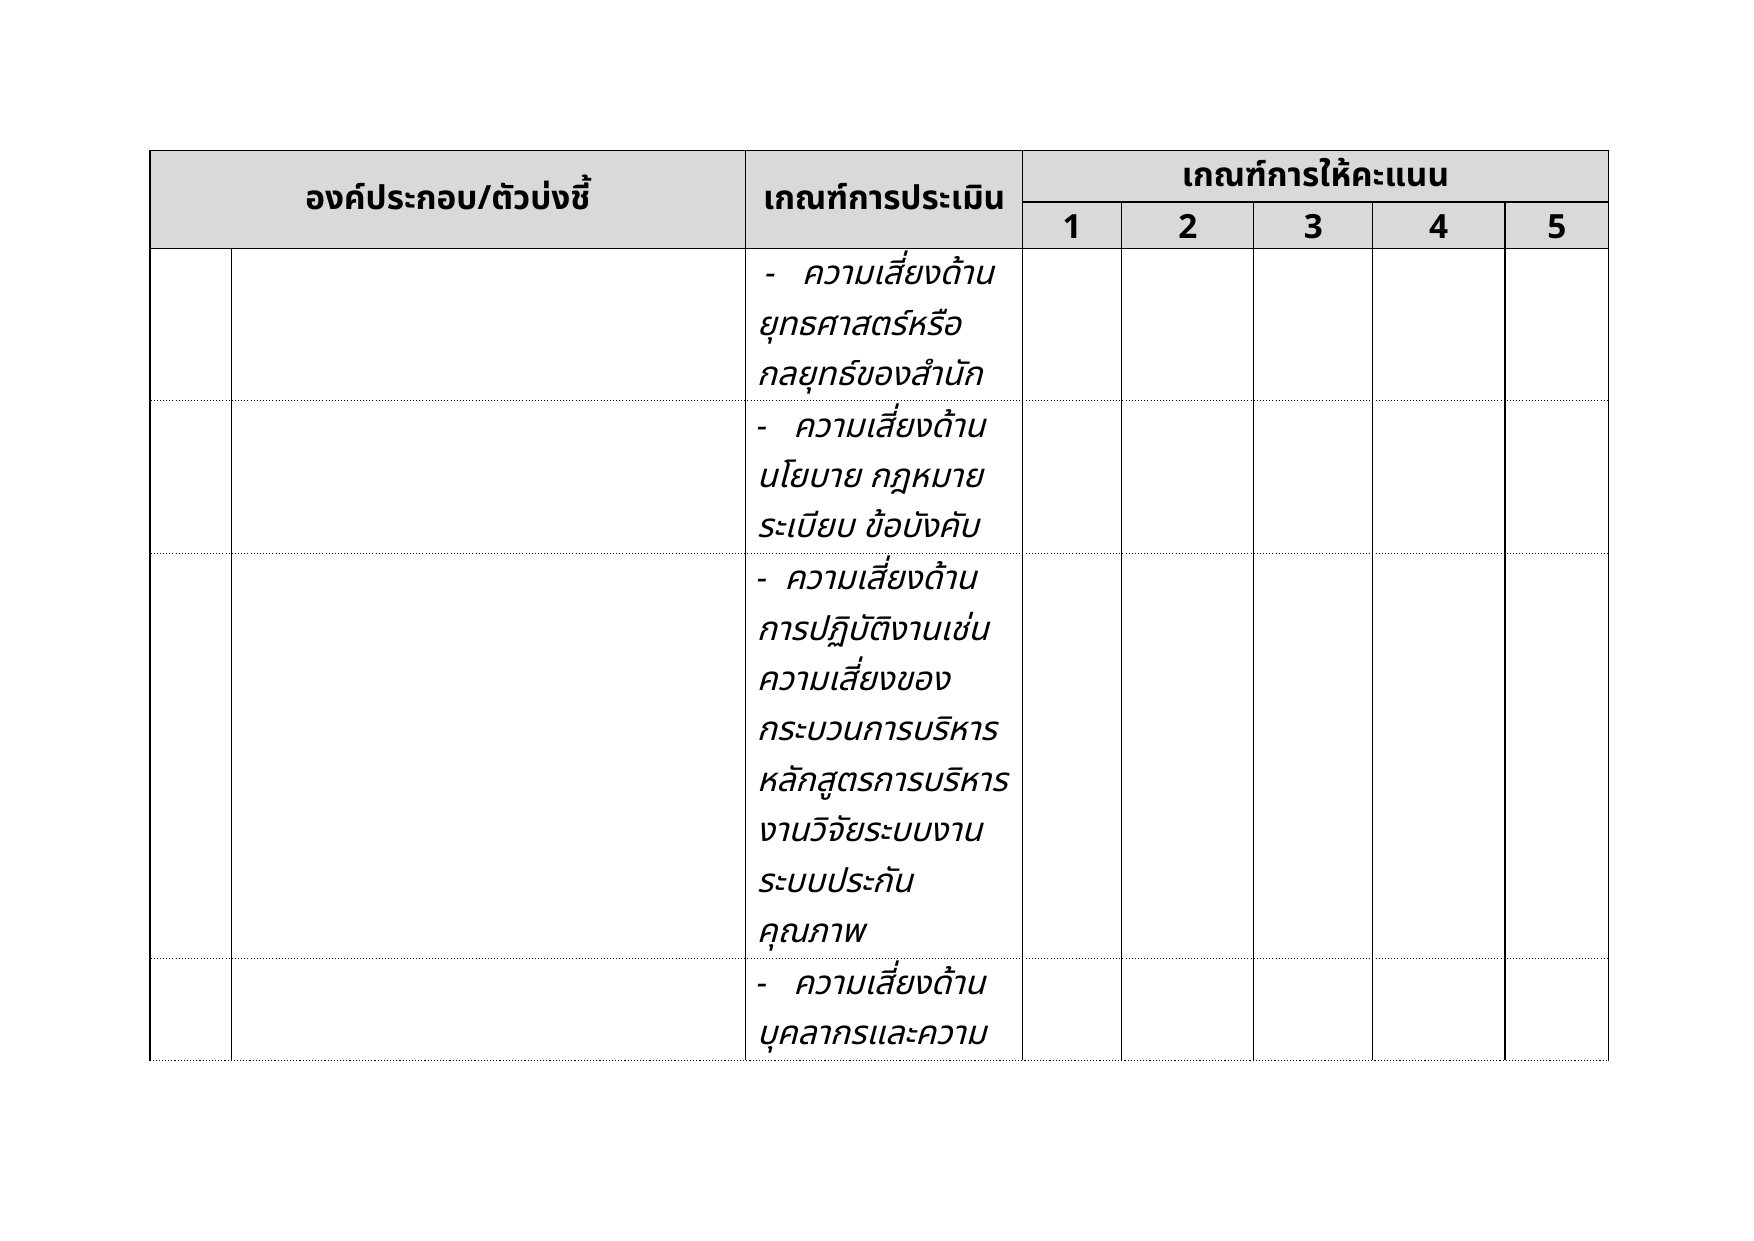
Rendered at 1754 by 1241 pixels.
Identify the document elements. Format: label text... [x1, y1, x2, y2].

table_cell - ความเสี่ยงด้านการปฏิบัติงานเช่น ความเสี่ยงของกระบวนการบริหารหลักสูตรการบริหารงานวิจัยระบบงาน ระบบประกันคุณภาพ [746, 553, 1022, 957]
table_cell 4 [1373, 203, 1504, 248]
table_cell [1254, 553, 1372, 957]
table_cell [1373, 958, 1504, 1059]
table_cell [1023, 958, 1121, 1059]
table_cell 5 [1506, 203, 1608, 248]
table_cell [151, 400, 231, 553]
table_cell - ความเสี่ยงด้านนโยบาย กฎหมาย ระเบียบ ข้อบังคับ [746, 400, 1022, 553]
table_cell [1373, 553, 1504, 957]
table_cell [1254, 249, 1372, 400]
table_cell [1122, 958, 1253, 1059]
table_header เกณฑ์การให้คะแนน [1023, 151, 1608, 201]
table_cell [1023, 400, 1121, 553]
table_cell [151, 553, 231, 957]
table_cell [746, 958, 1022, 1059]
table_cell - ความเสี่ยงด้านยุทธศาสตร์หรือกลยุทธ์ของสำนัก [746, 249, 1022, 400]
table_header องค์ประกอบ/ตัวบ่งชี้ [151, 151, 745, 248]
table_cell [1506, 958, 1608, 1059]
table_cell [1506, 249, 1608, 400]
table_cell [151, 958, 231, 1059]
table_cell [232, 400, 745, 553]
table_cell [232, 249, 745, 400]
table_cell [1373, 249, 1504, 400]
table_cell [1506, 400, 1608, 553]
table_cell [232, 553, 745, 957]
table_cell [1254, 400, 1372, 553]
table_cell 3 [1254, 203, 1372, 248]
table_cell [232, 958, 745, 1059]
table_cell 1 [1023, 203, 1121, 248]
table_cell [1506, 553, 1608, 957]
table_cell [1023, 249, 1121, 400]
table_header เกณฑ์การประเมิน [746, 151, 1022, 248]
table_cell [1373, 400, 1504, 553]
table_cell [1122, 249, 1253, 400]
table_cell [1254, 958, 1372, 1059]
table_cell 2 [1122, 203, 1253, 248]
table_cell [1122, 553, 1253, 957]
table_cell [151, 249, 231, 400]
table_cell [1023, 553, 1121, 957]
table_cell [1122, 400, 1253, 553]
